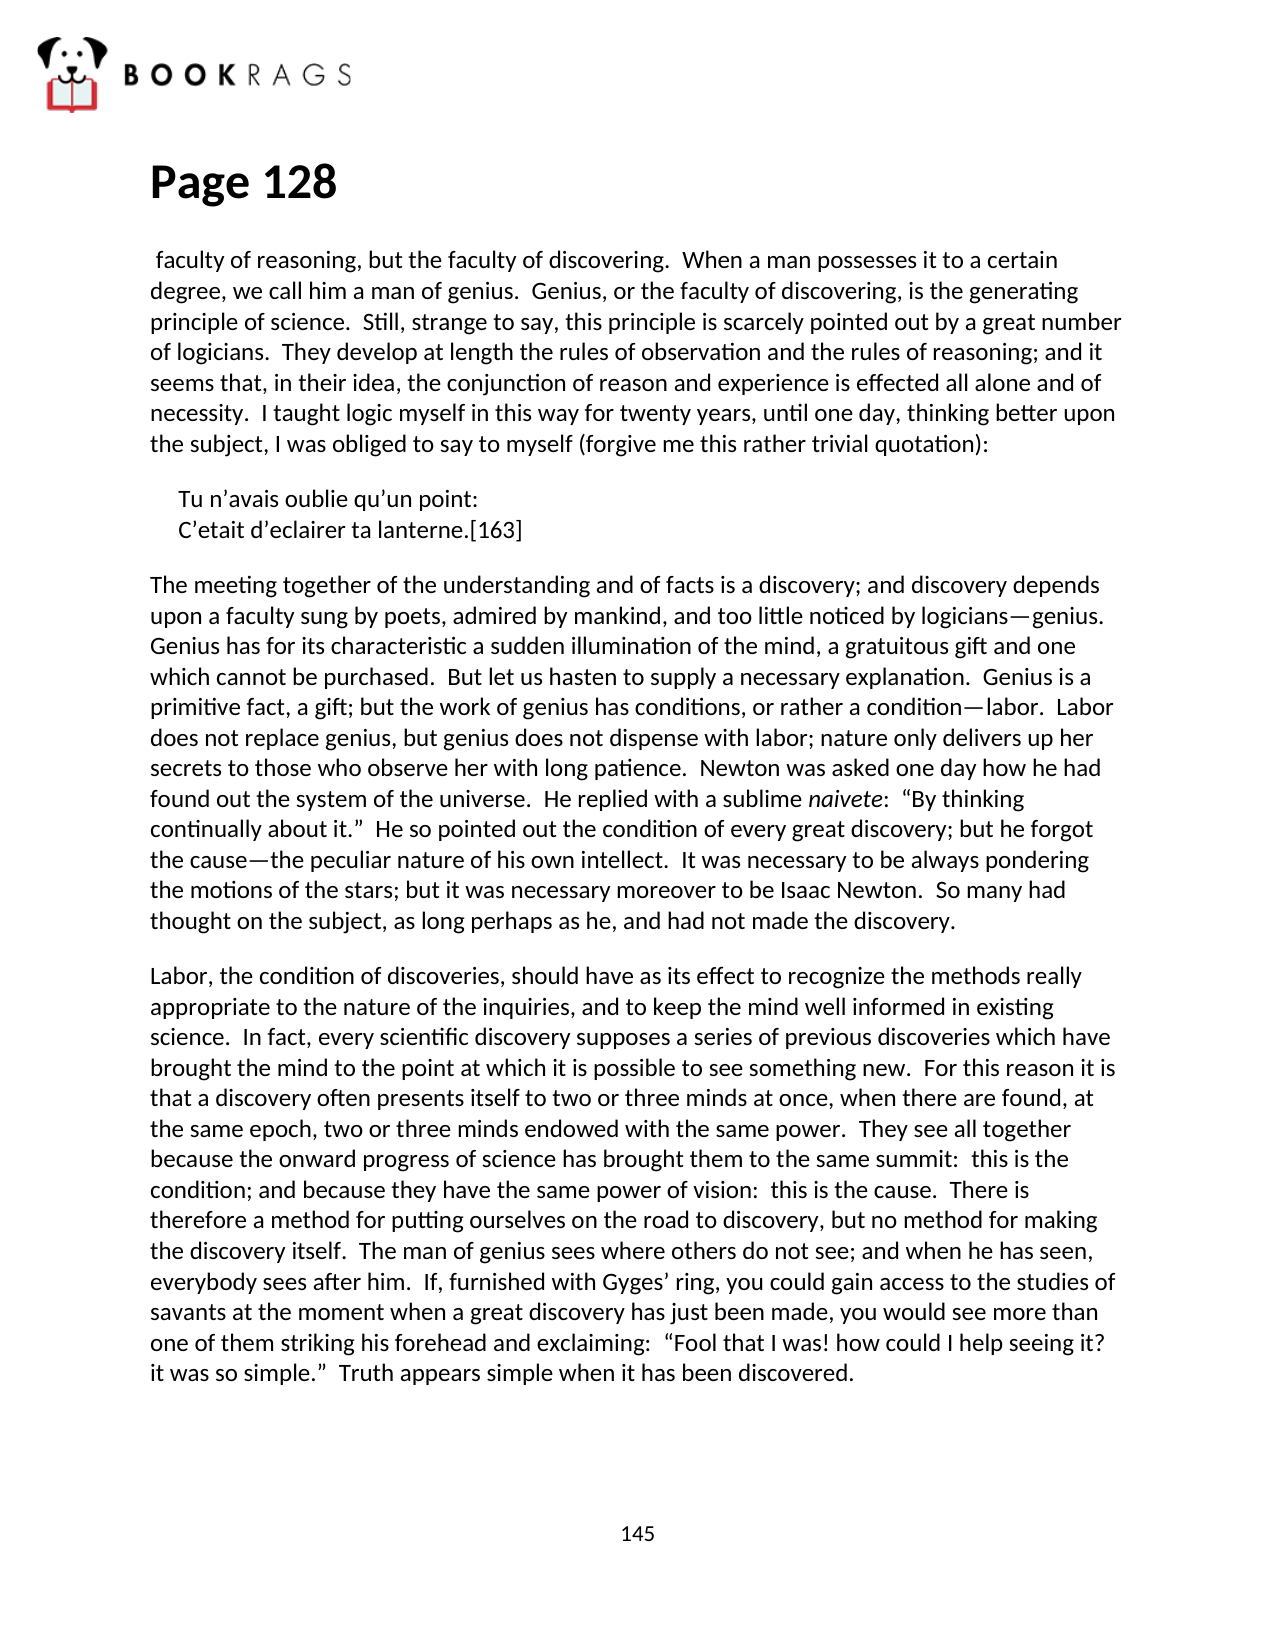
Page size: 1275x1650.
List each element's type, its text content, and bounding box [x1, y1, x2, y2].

text Tu n’avais oublie qu’un point: C’etait d’eclairer ta lanterne.[163] [150, 483, 1125, 544]
text The meeting together of the understanding and of facts is a discovery; and discovery depends upon a faculty sung by poets, admired by mankind, and too little noticed by logicians—­genius. Genius has for its characteristic a sudden illumination of the mind, a gratuitous gift and one which cannot be purchased. But let us hasten to supply a necessary explanation. Genius is a primitive fact, a gift; but the work of genius has conditions, or rather a condition—­labor. Labor does not replace genius, but genius does not dispense with labor; nature only delivers up her secrets to those who observe her with long patience. Newton was asked one day how he had found out the system of the universe. He replied with a sublime naivete: “By thinking continually about it.” He so pointed out the condition of every great discovery; but he forgot the cause—­the peculiar nature of his own intellect. It was necessary to be always pondering the motions of the stars; but it was necessary moreover to be Isaac Newton. So many had thought on the subject, as long perhaps as he, and had not made the discovery. [150, 569, 1125, 936]
text faculty of reasoning, but the faculty of discovering. When a man possesses it to a certain degree, we call him a man of genius. Genius, or the faculty of discovering, is the generating principle of science. Still, strange to say, this principle is scarcely pointed out by a great number of logicians. They develop at length the rules of observation and the rules of reasoning; and it seems that, in their idea, the conjunction of reason and experience is effected all alone and of necessity. I taught logic myself in this way for twenty years, until one day, thinking better upon the subject, I was obliged to say to myself (forgive me this rather trivial quotation): [150, 244, 1125, 458]
text Page 128 [150, 150, 1125, 211]
text Labor, the condition of discoveries, should have as its effect to recognize the methods really appropriate to the nature of the inquiries, and to keep the mind well informed in existing science. In fact, every scientific discovery supposes a series of previous discoveries which have brought the mind to the point at which it is possible to see something new. For this reason it is that a discovery often presents itself to two or three minds at once, when there are found, at the same epoch, two or three minds endowed with the same power. They see all together because the onward progress of science has brought them to the same summit: this is the condition; and because they have the same power of vision: this is the cause. There is therefore a method for putting ourselves on the road to discovery, but no method for making the discovery itself. The man of genius sees where others do not see; and when he has seen, everybody sees after him. If, furnished with Gyges’ ring, you could gain access to the studies of savants at the moment when a great discovery has just been made, you would see more than one of them striking his forehead and exclaiming: “Fool that I was! how could I help seeing it? it was so simple.” Truth appears simple when it has been discovered. [150, 961, 1125, 1388]
picture [37, 37, 351, 113]
